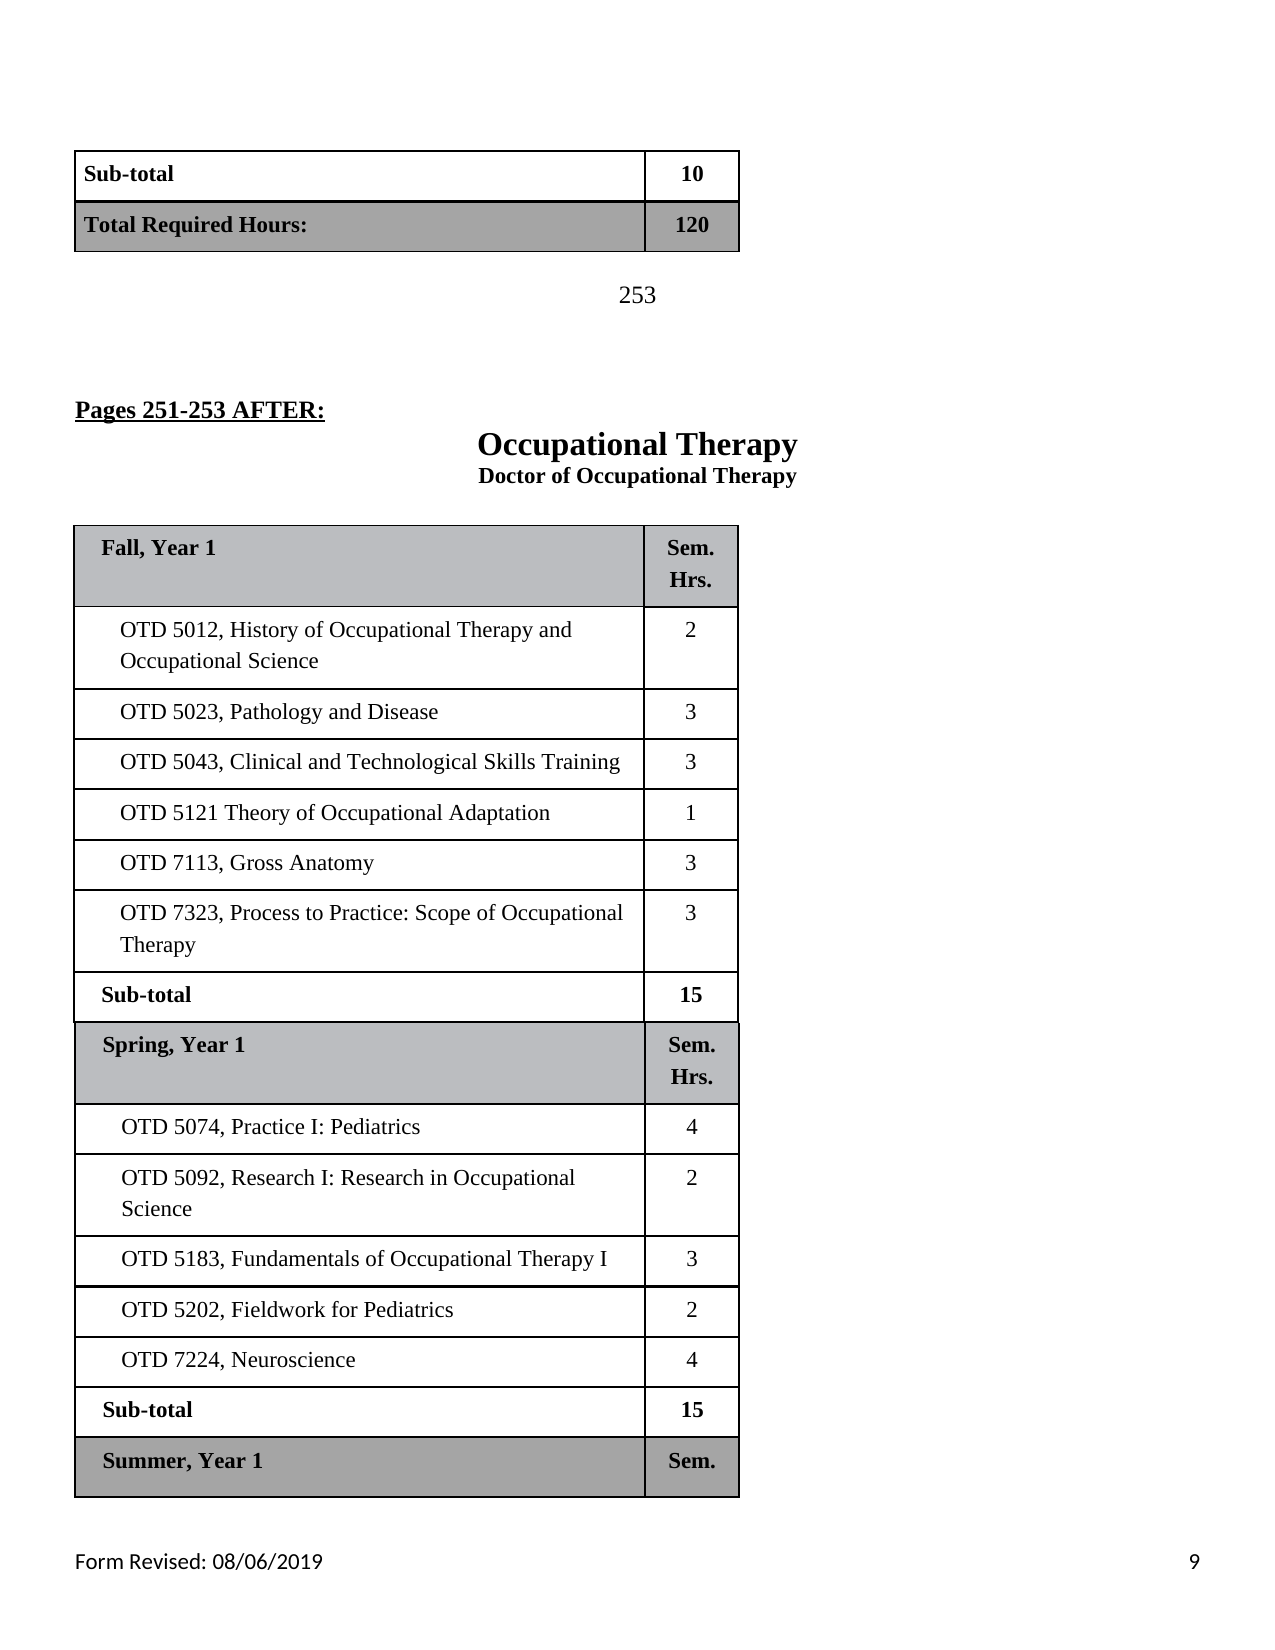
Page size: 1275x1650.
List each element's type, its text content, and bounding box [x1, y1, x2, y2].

table_cell 4 [646, 1105, 738, 1153]
table_cell 2 [646, 1155, 738, 1235]
table_cell 10 [646, 152, 738, 200]
table_cell OTD 7224, Neuroscience [76, 1338, 644, 1386]
table_cell OTD 7113, Gross Anatomy [75, 841, 643, 889]
table_cell OTD 5202, Fieldwork for Pediatrics [76, 1288, 644, 1336]
text Doctor of Occupational Therapy [75, 462, 1200, 517]
table_cell OTD 5012, History of Occupational Therapy and Occupational Science [75, 607, 643, 687]
table_cell 15 [646, 1388, 738, 1436]
table_header Sem. Hrs. [645, 526, 737, 606]
table_header Sem. Hrs. [646, 1023, 738, 1103]
table_cell 3 [646, 1237, 738, 1285]
table_cell 3 [645, 891, 737, 971]
table_cell OTD 5121 Theory of Occupational Adaptation [75, 790, 643, 838]
table_cell 3 [645, 740, 737, 788]
text 253 [75, 280, 1200, 309]
table_cell Total Required Hours: [76, 203, 644, 251]
table_cell OTD 7323, Process to Practice: Scope of Occupational Therapy [75, 891, 643, 971]
text Occupational Therapy [75, 424, 1200, 462]
table_cell 120 [646, 203, 738, 251]
table_cell 15 [645, 973, 737, 1021]
table_cell OTD 5092, Research I: Research in Occupational Science [76, 1155, 644, 1235]
table_header Fall, Year 1 [75, 526, 643, 606]
table_cell OTD 5043, Clinical and Technological Skills Training [75, 740, 643, 788]
table_cell OTD 5074, Practice I: Pediatrics [76, 1105, 644, 1153]
table_cell Sem. Hrs. [646, 1438, 738, 1496]
table_cell 4 [646, 1338, 738, 1386]
table_cell 2 [645, 608, 737, 687]
table_cell Sub-total [75, 973, 643, 1021]
table_cell 2 [646, 1288, 738, 1336]
text Pages 251-253 AFTER: [75, 395, 1200, 424]
table_cell Summer, Year 1 [76, 1438, 644, 1496]
table_cell Sub-total [76, 1388, 644, 1436]
table_cell 1 [645, 790, 737, 838]
table_cell 3 [645, 841, 737, 889]
table_cell OTD 5183, Fundamentals of Occupational Therapy I [76, 1237, 644, 1285]
table_cell OTD 5023, Pathology and Disease [75, 690, 643, 738]
table_header Spring, Year 1 [76, 1023, 644, 1103]
table_cell 3 [645, 690, 737, 738]
table_cell Sub-total [76, 152, 644, 200]
